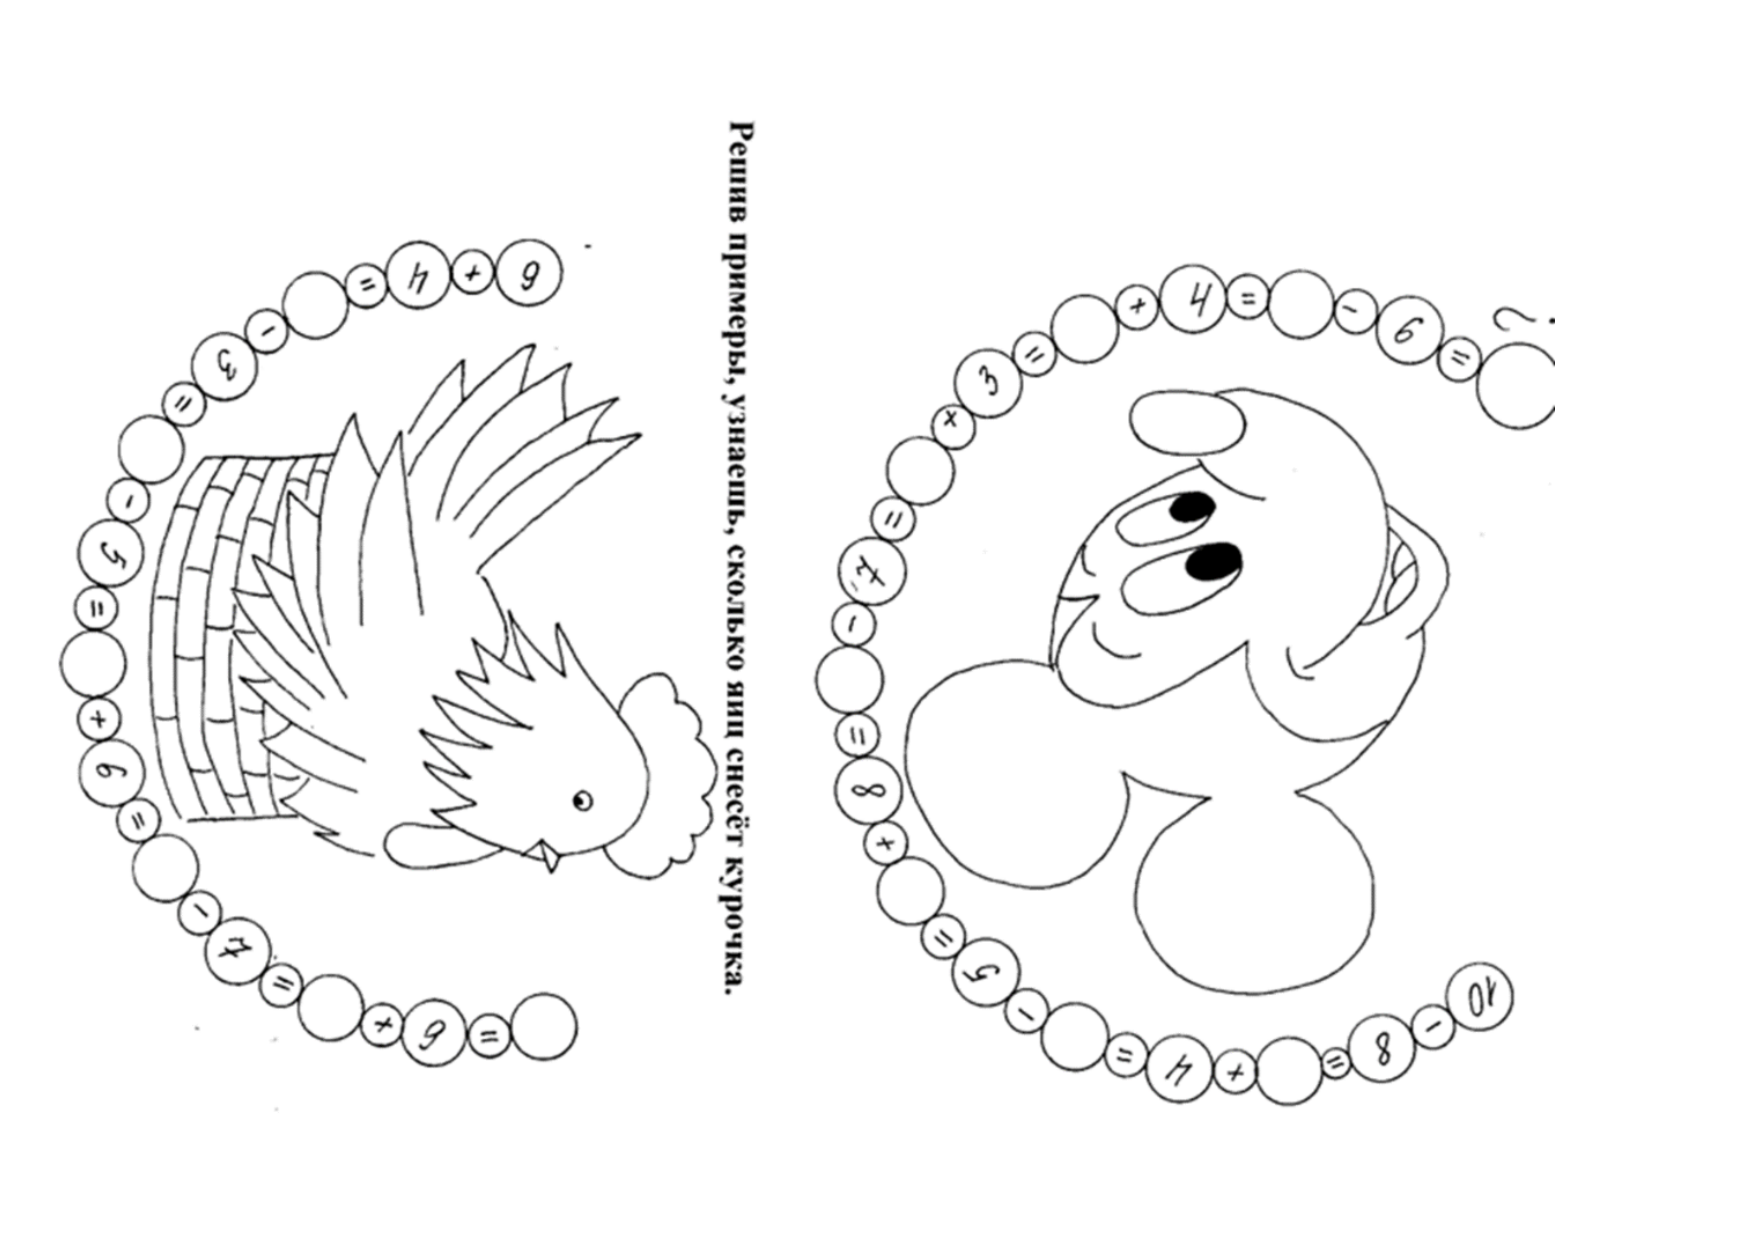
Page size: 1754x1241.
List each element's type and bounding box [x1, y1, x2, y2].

picture [37, 91, 1554, 1179]
